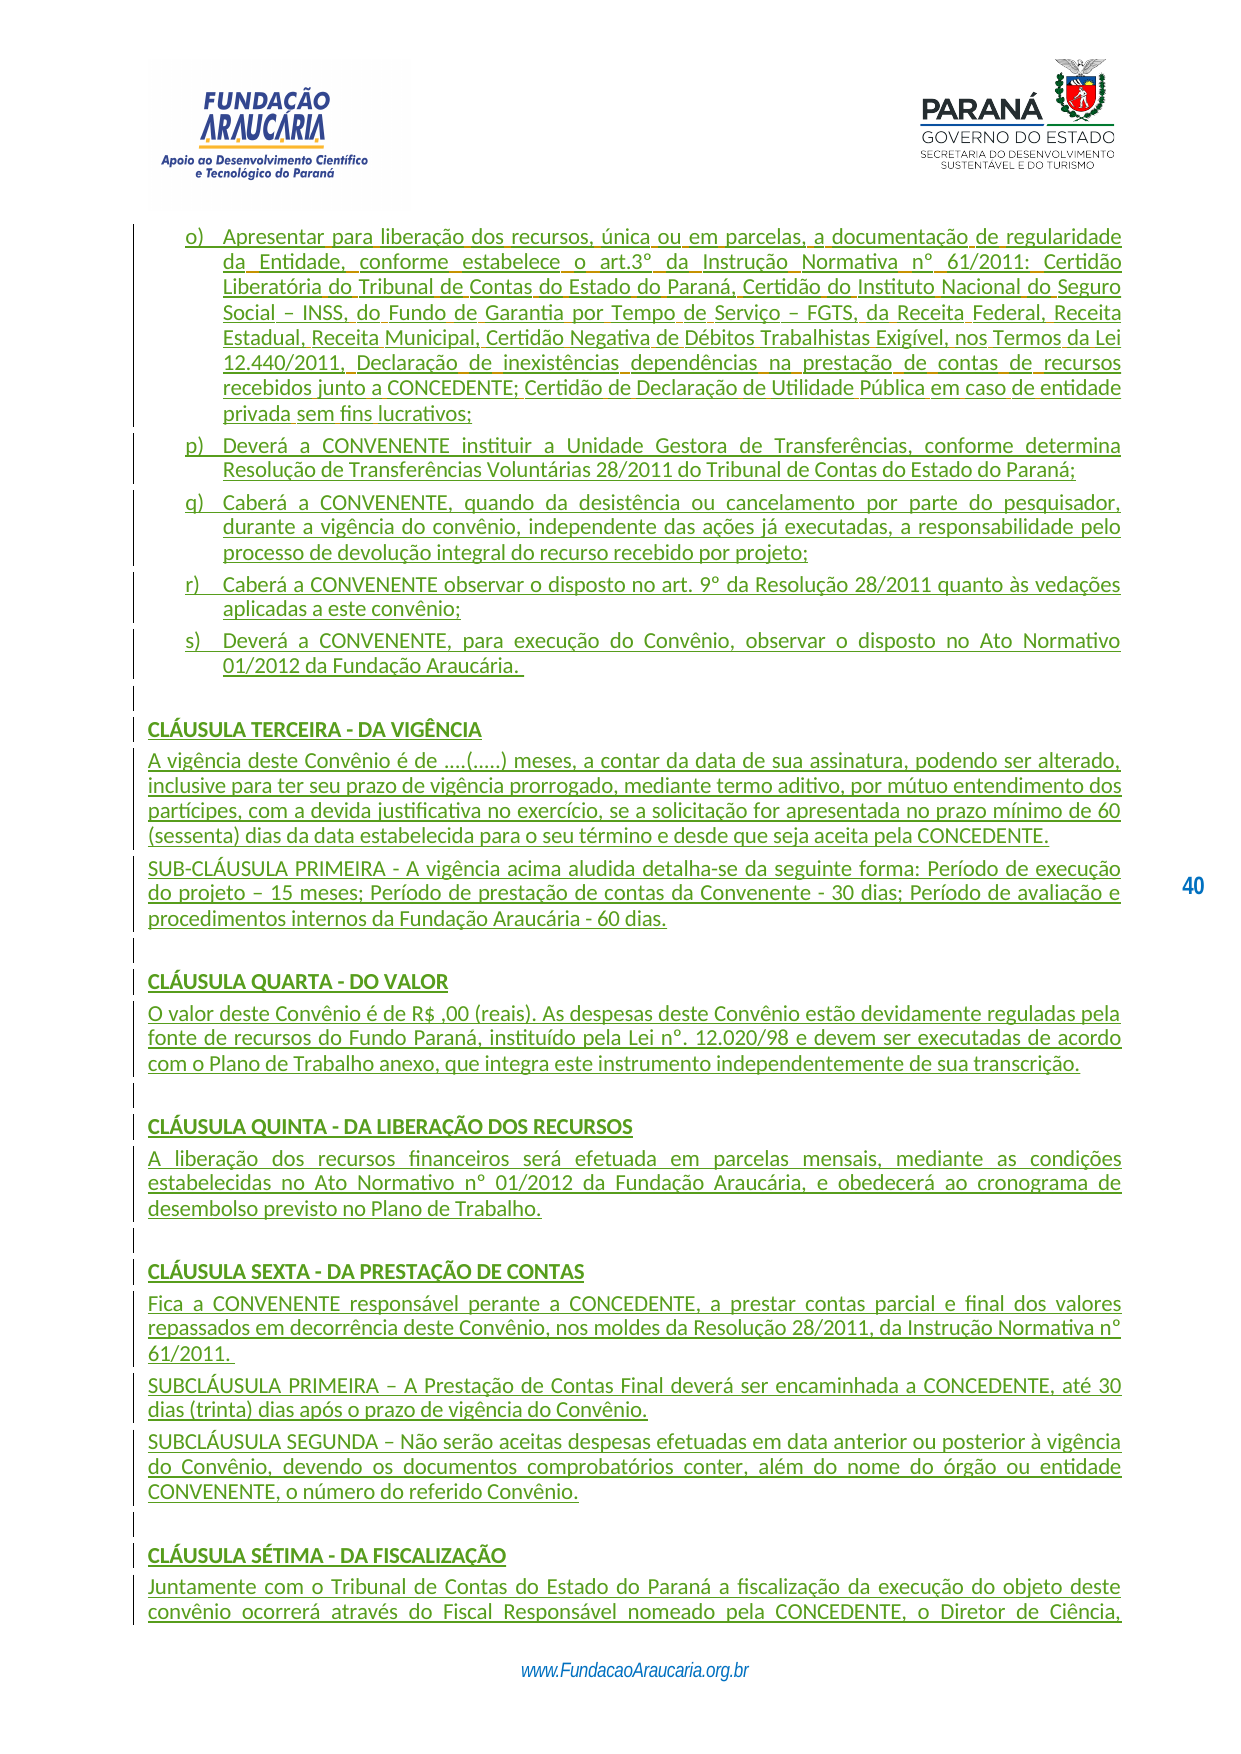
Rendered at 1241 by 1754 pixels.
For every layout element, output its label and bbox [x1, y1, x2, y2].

picture [920, 59, 1115, 169]
picture [147, 59, 411, 211]
